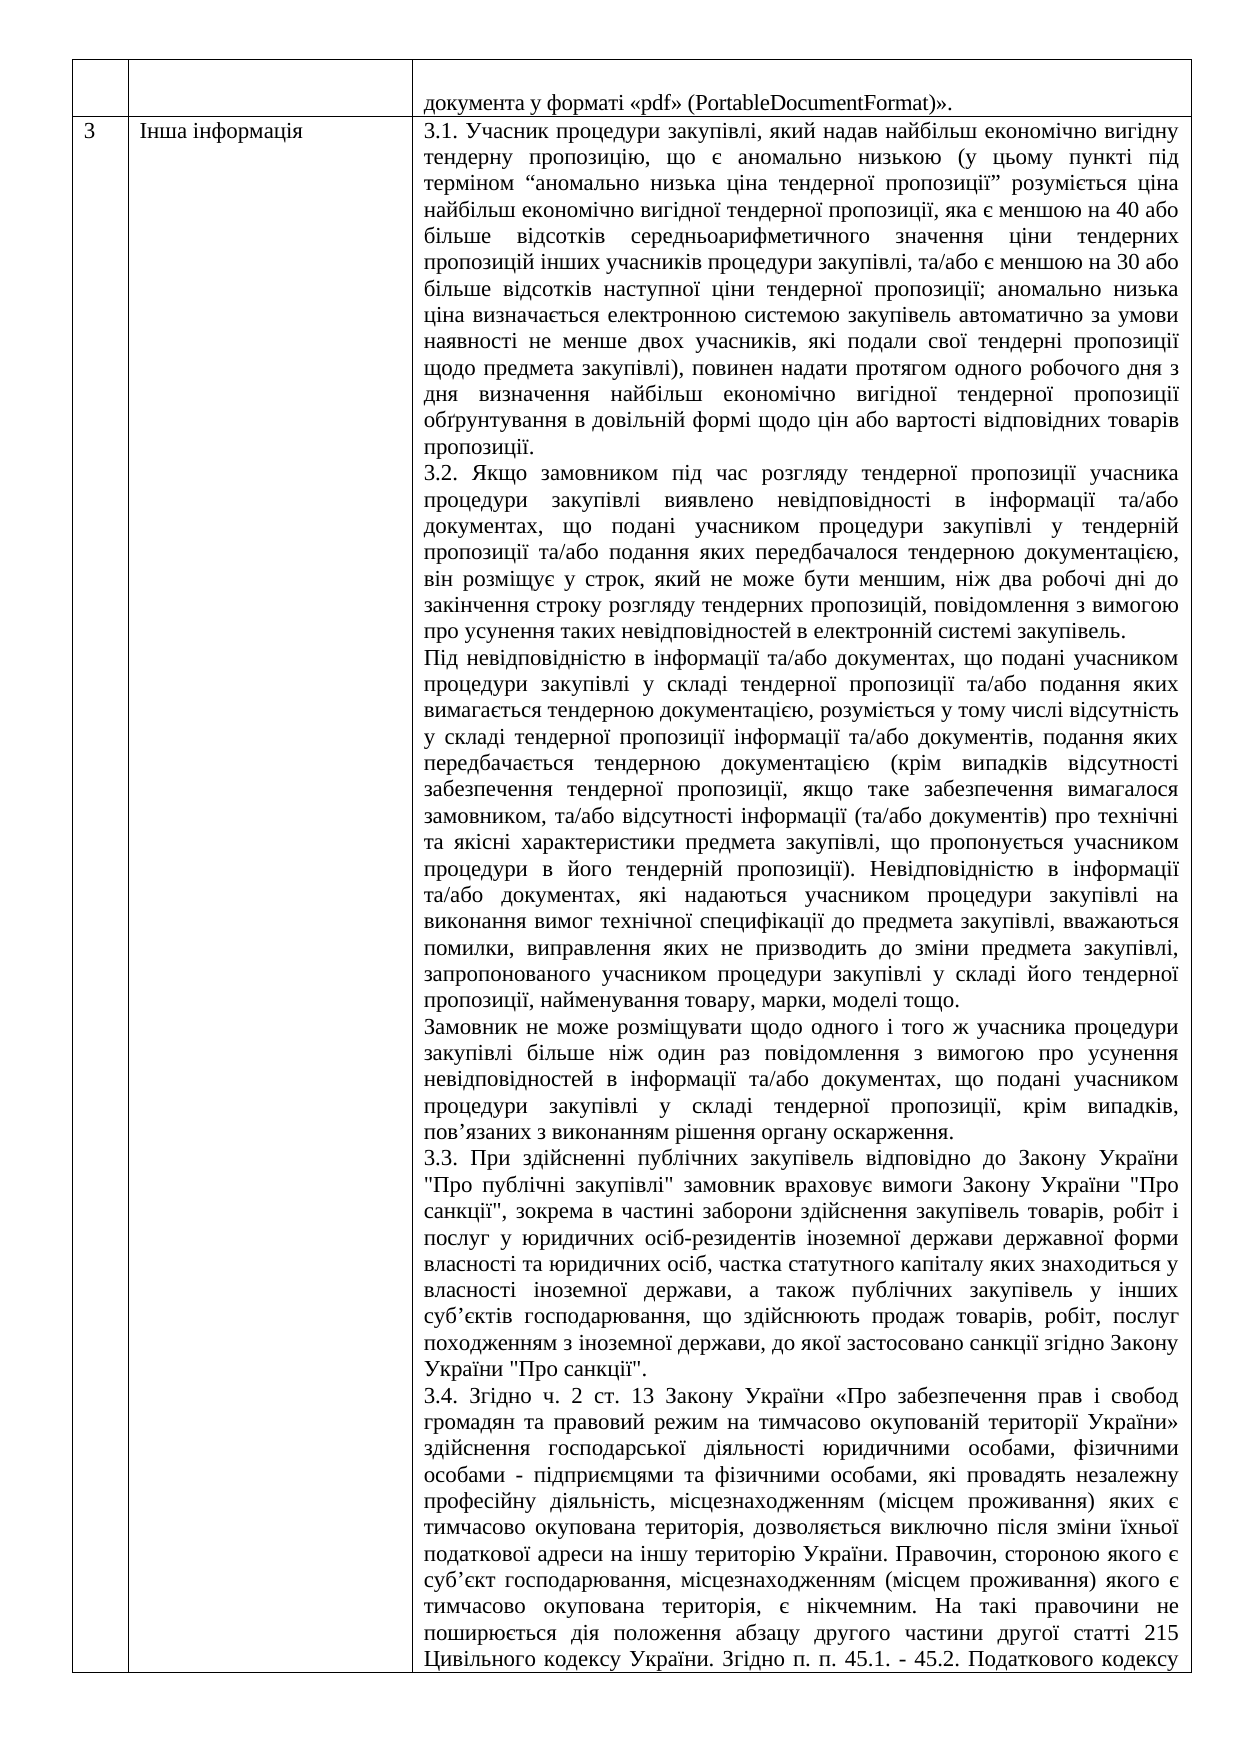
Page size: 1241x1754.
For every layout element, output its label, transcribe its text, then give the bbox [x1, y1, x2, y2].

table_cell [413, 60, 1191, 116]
table_cell 3 [73, 117, 128, 1672]
table_cell 2 [73, 60, 128, 116]
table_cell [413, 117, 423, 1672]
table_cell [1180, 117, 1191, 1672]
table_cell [129, 60, 412, 116]
table_cell Інша інформація [129, 117, 412, 1672]
